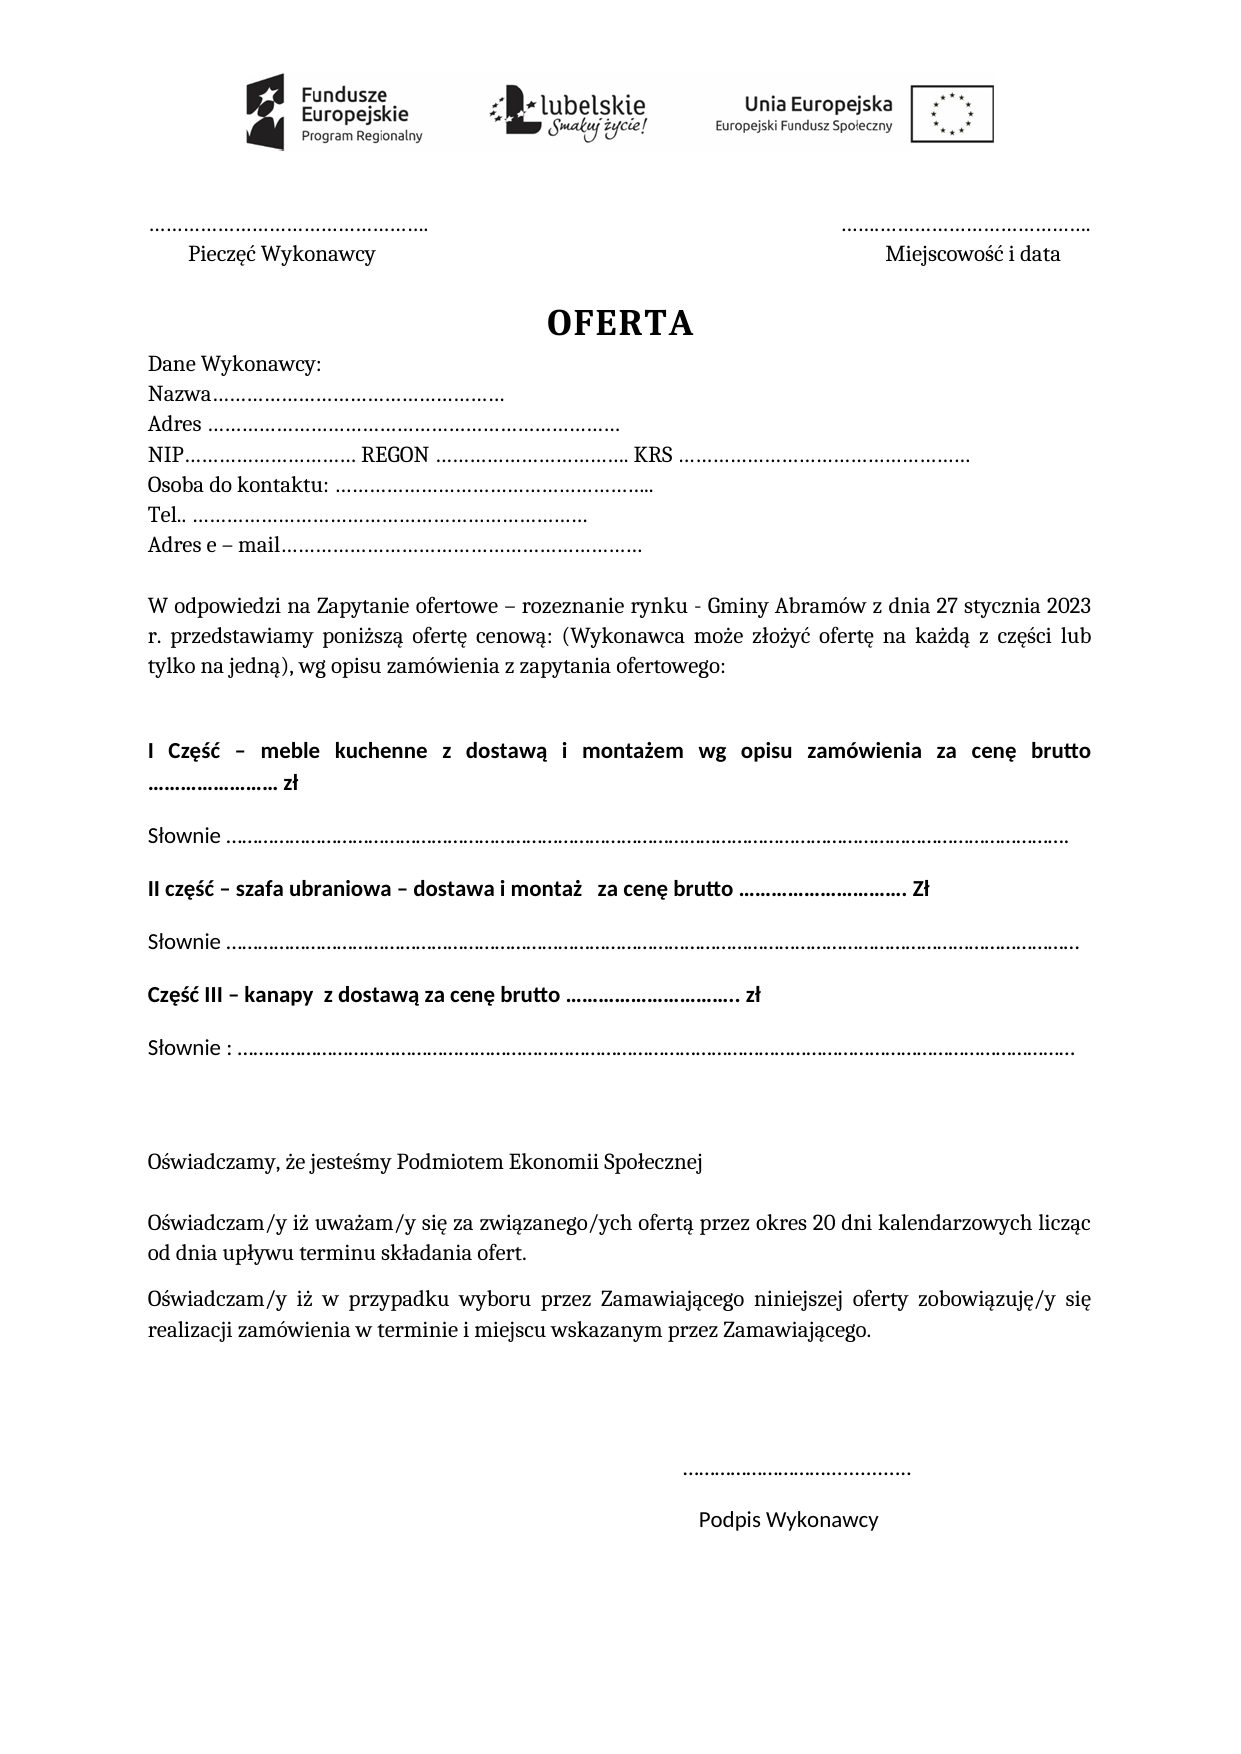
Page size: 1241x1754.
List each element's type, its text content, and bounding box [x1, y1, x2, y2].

text Adres e – mail……………………………………………………… [148, 532, 1093, 558]
text Osoba do kontaktu: ……………………………………………….. [148, 472, 1093, 498]
text Podpis Wykonawcy [148, 1506, 1093, 1534]
text Oświadczamy, że jesteśmy Podmiotem Ekonomii Społecznej [148, 1149, 1093, 1175]
text Oświadczam/y iż w przypadku wyboru przez Zamawiającego niniejszej oferty zobowiązuję/y się realizacji zamówienia w terminie i miejscu wskazanym przez Zamawiającego. [148, 1286, 1093, 1343]
text Nazwa…………………………………………… [148, 381, 1093, 407]
text OFERTA [148, 301, 1093, 344]
text Słownie : …………………………………………………………………………………………………………………………………………… [148, 1033, 1093, 1061]
text Adres ……………………………………………………………… [148, 411, 1093, 438]
picture [246, 73, 994, 151]
text …………………………………………. …….………………………………. [148, 211, 1093, 237]
text Tel.. …………………………………………………………… [148, 502, 1093, 528]
text NIP………………………… REGON ……………………………. KRS …………………………………………… [148, 441, 1093, 468]
text I Część – meble kuchenne z dostawą i montażem wg opisu zamówienia za cenę brutto …………………… zł [148, 736, 1093, 796]
text ………………………............... [148, 1453, 1093, 1481]
text Część III – kanapy z dostawą za cenę brutto ………………………….. zł [148, 980, 1093, 1008]
text Słownie ……………………………………………………………………………………………………………………………………………. [148, 821, 1093, 849]
text W odpowiedzi na Zapytanie ofertowe – rozeznanie rynku - Gminy Abramów z dnia 27 stycznia 2023 r. przedstawiamy poniższą ofertę cenową: (Wykonawca może złożyć ofertę na każdą z części lub tylko na jedną), wg opisu zamówienia z zapytania ofertowego: [148, 592, 1093, 679]
text Słownie ……………………………………………………………………………………………………………………………………………… [148, 927, 1093, 955]
text II część – szafa ubraniowa – dostawa i montaż za cenę brutto …………………………. Zł [148, 874, 1093, 902]
text Pieczęć Wykonawcy Miejscowość i data [148, 241, 1093, 267]
text Oświadczam/y iż uważam/y się za związanego/ych ofertą przez okres 20 dni kalendarzowych licząc od dnia upływu terminu składania ofert. [148, 1209, 1093, 1266]
text Dane Wykonawcy: [148, 351, 1093, 377]
